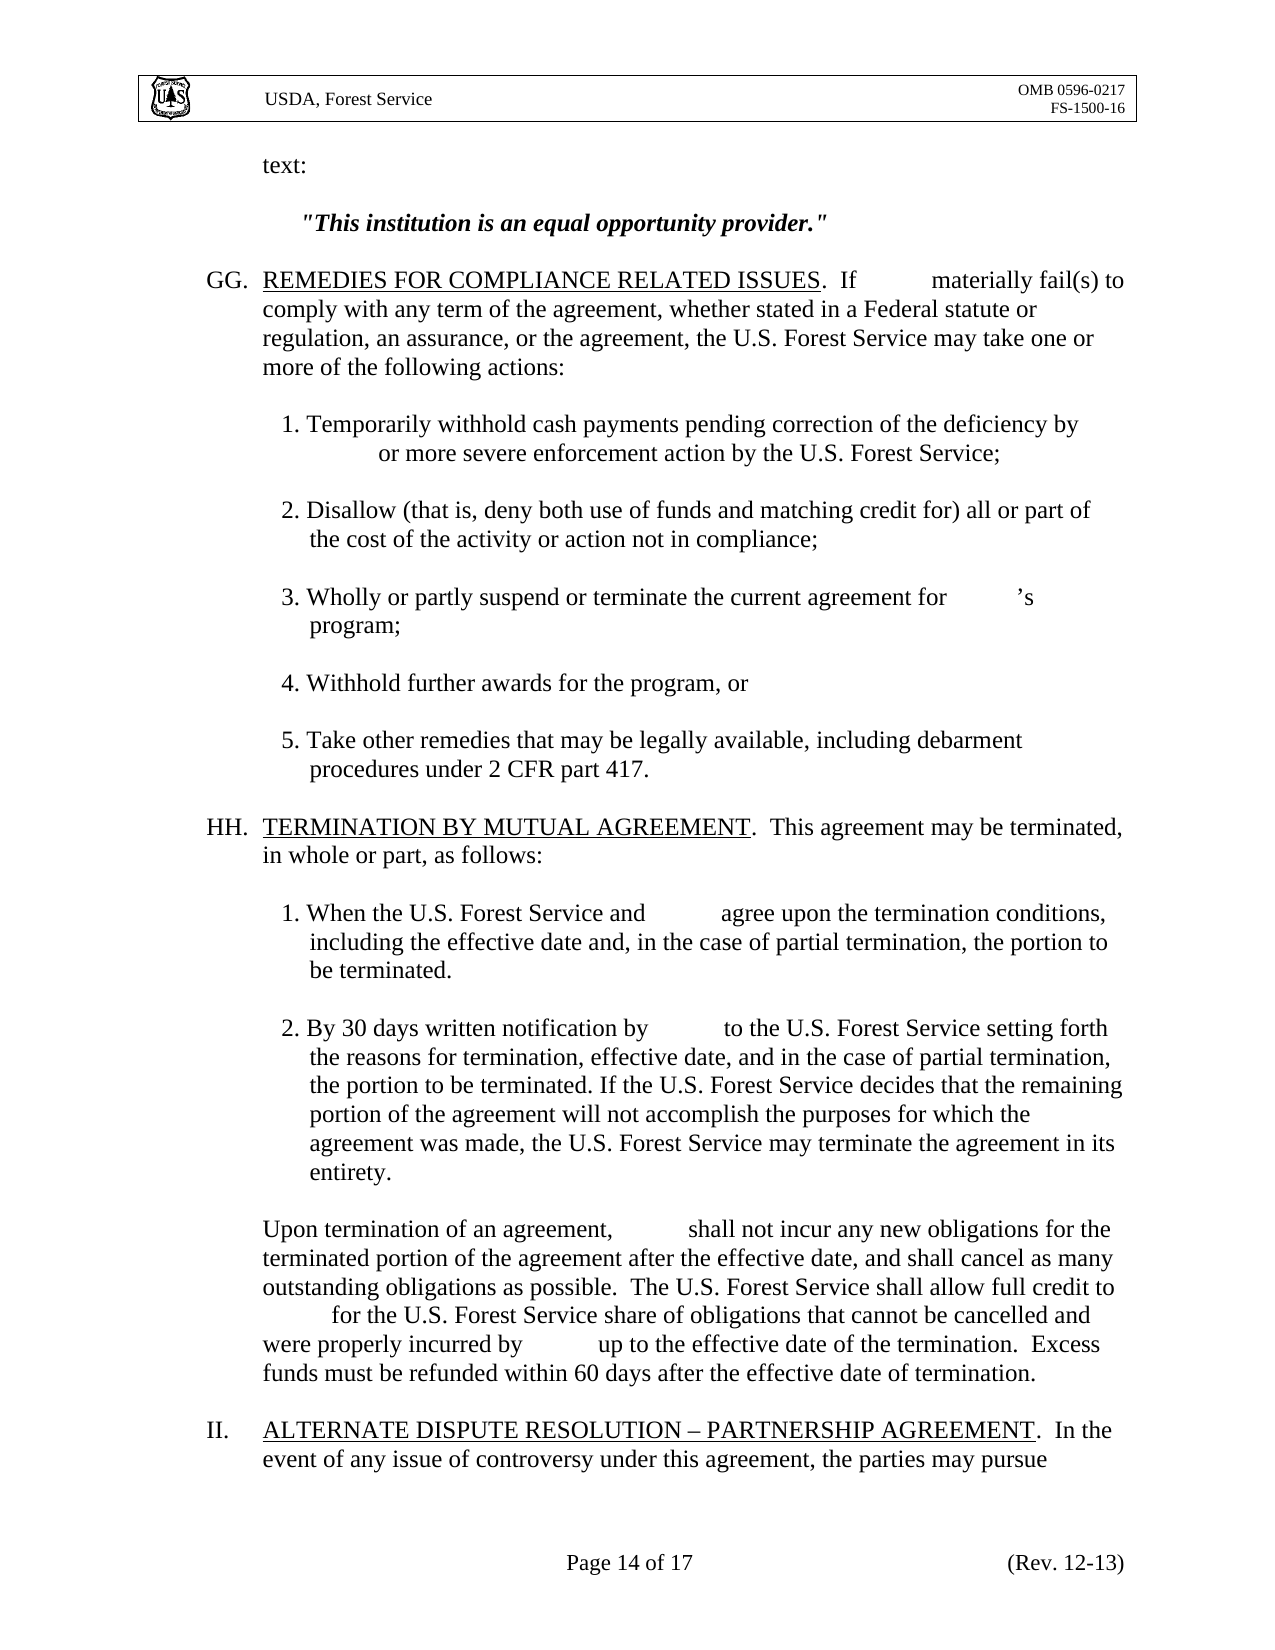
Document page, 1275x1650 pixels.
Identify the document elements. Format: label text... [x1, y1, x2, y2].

text 3. Wholly or partly suspend or terminate the current agreement for ’s program; [281, 582, 1125, 639]
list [206, 1416, 1125, 1473]
text 1. Temporarily withhold cash payments pending correction of the deficiency by or more severe enforcement action by the U.S. Forest Service; [281, 409, 1125, 467]
list TERMINATION BY MUTUAL AGREEMENT. This agreement may be terminated, in whole or part, as follows: [206, 812, 1125, 869]
text 2. Disallow (that is, deny both use of funds and matching credit for) all or part of the cost of the activity or action not in compliance; [281, 496, 1125, 553]
text 5. Take other remedies that may be legally available, including debarment procedures under 2 CFR part 417. [281, 726, 1125, 783]
text 1. When the U.S. Forest Service and agree upon the termination conditions, including the effective date and, in the case of partial termination, the portion to be terminated. [281, 898, 1125, 984]
picture [150, 76, 191, 121]
text 2. By 30 days written notification by to the U.S. Forest Service setting forth the reasons for termination, effective date, and in the case of partial termination, the portion to be terminated. If the U.S. Forest Service decides that the remaining portion of the agreement will not accomplish the purposes for which the agreement was made, the U.S. Forest Service may terminate the agreement in its entirety. [281, 1013, 1125, 1186]
text 4. Withhold further awards for the program, or [281, 668, 1125, 697]
list REMEDIES FOR COMPLIANCE RELATED ISSUES. If materially fail(s) to comply with any term of the agreement, whether stated in a Federal statute or regulation, an assurance, or the agreement, the U.S. Forest Service may take one or more of the following actions: [206, 266, 1125, 381]
text "This institution is an equal opportunity provider." [262, 208, 1125, 237]
text Upon termination of an agreement, shall not incur any new obligations for the terminated portion of the agreement after the effective date, and shall cancel as many outstanding obligations as possible. The U.S. Forest Service shall allow full credit to for the U.S. Forest Service share of obligations that cannot be cancelled and were properly incurred by up to the effective date of the termination. Excess funds must be refunded within 60 days after the effective date of termination. [262, 1214, 1125, 1387]
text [262, 151, 1125, 179]
